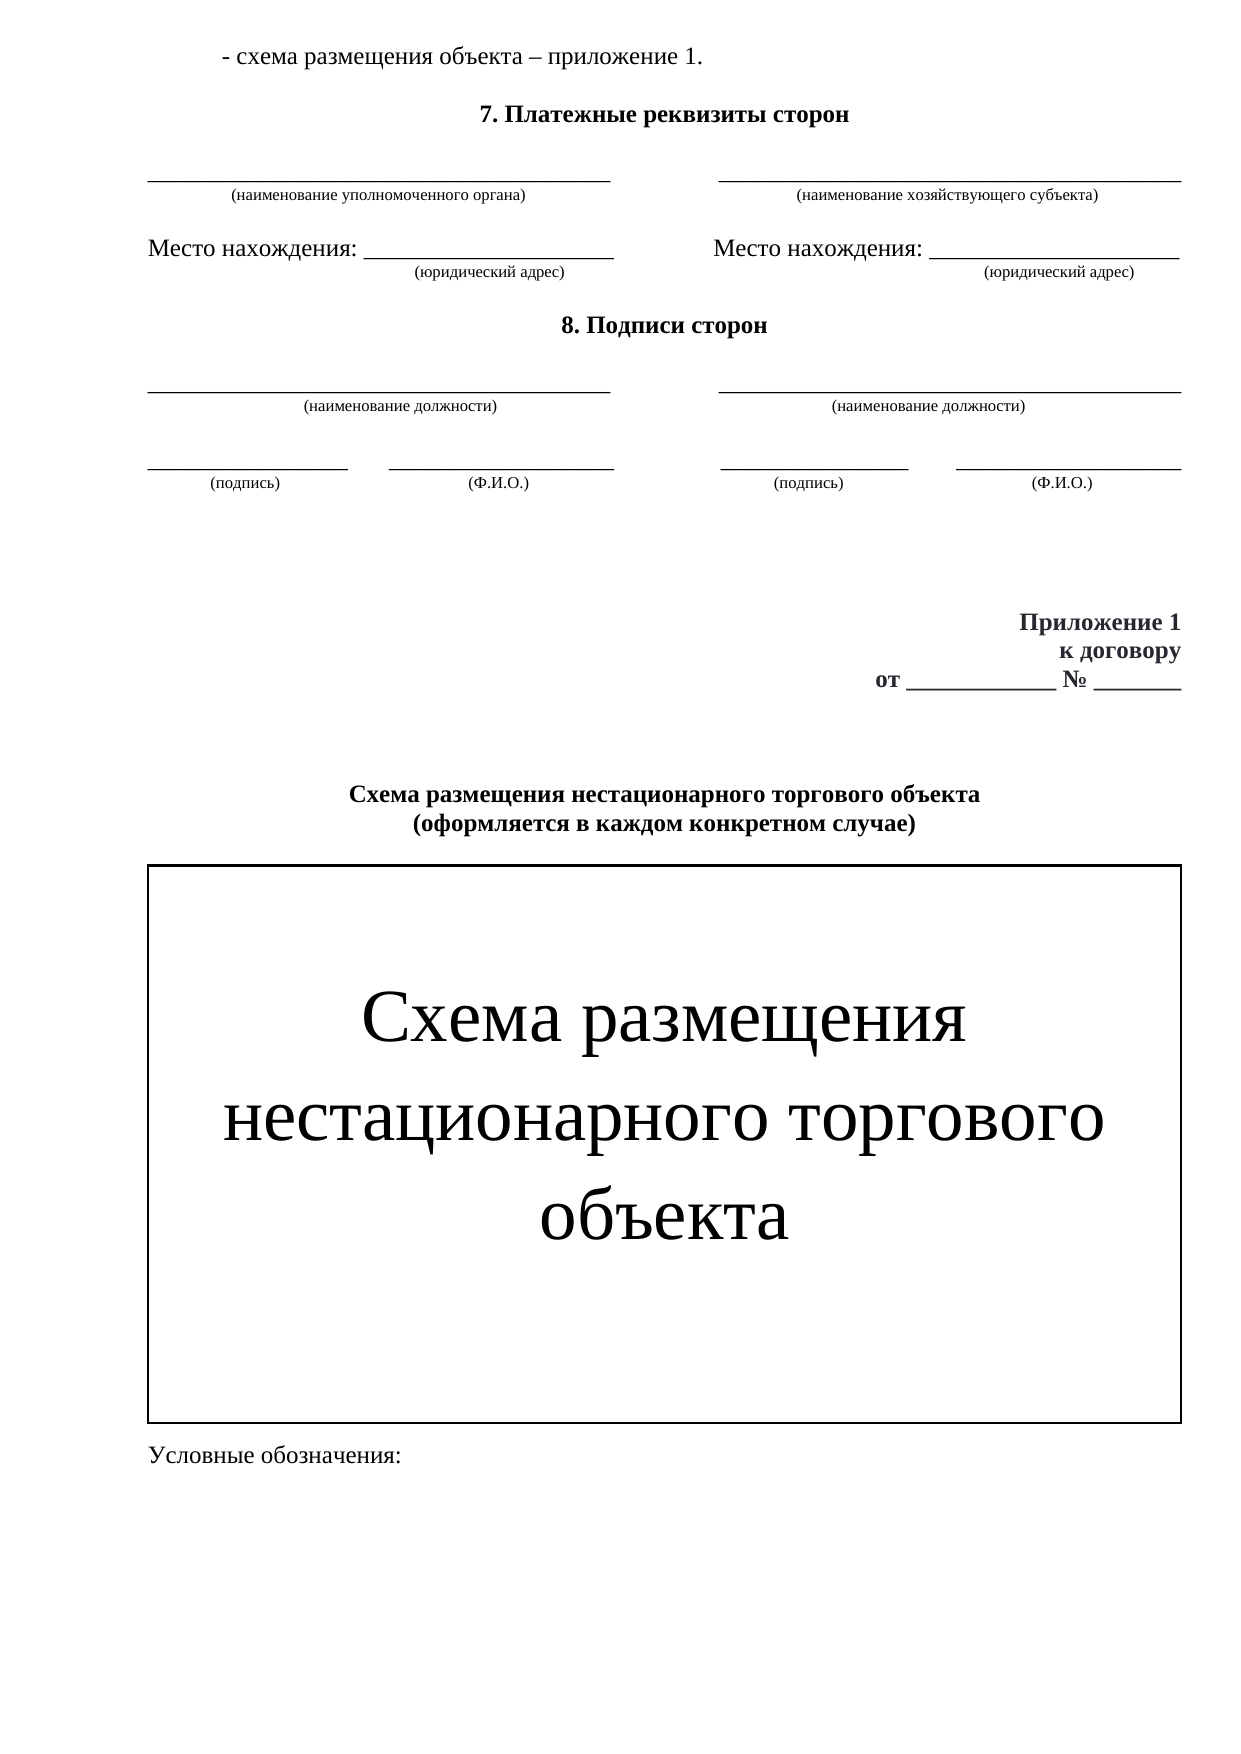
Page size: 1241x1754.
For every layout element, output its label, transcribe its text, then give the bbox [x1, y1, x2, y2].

table_cell __________________ (Ф.И.О.) [919, 415, 1192, 492]
table_cell ________________ (подпись) [136, 415, 378, 492]
text Условные обозначения: [148, 1441, 1181, 1469]
table_header _____________________________________ (наименование должности) [664, 367, 1192, 415]
table_cell _______________ (подпись) [664, 415, 919, 492]
table_header _____________________________________ (наименование хозяйствующего субъекта) [664, 156, 1192, 204]
text Схема размещения нестационарного торгового объекта [148, 779, 1181, 808]
table_header _____________________________________ (наименование должности) [136, 367, 664, 415]
text от ____________ № _______ [148, 664, 1181, 693]
text 8. Подписи сторон [148, 310, 1181, 338]
text Приложение 1 [148, 607, 1181, 636]
text к договору [148, 636, 1181, 664]
table_cell Место нахождения: ____________________ (юридический адрес) [136, 204, 664, 281]
text 7. Платежные реквизиты сторон [148, 99, 1181, 128]
table_header _____________________________________ (наименование уполномоченного органа) [136, 156, 664, 204]
text - схема размещения объекта – приложение 1. [148, 41, 1181, 70]
table_cell __________________ (Ф.И.О.) [378, 415, 664, 492]
table_cell Место нахождения: ____________________ (юридический адрес) [664, 204, 1192, 281]
text (оформляется в каждом конкретном случае) [148, 808, 1181, 837]
